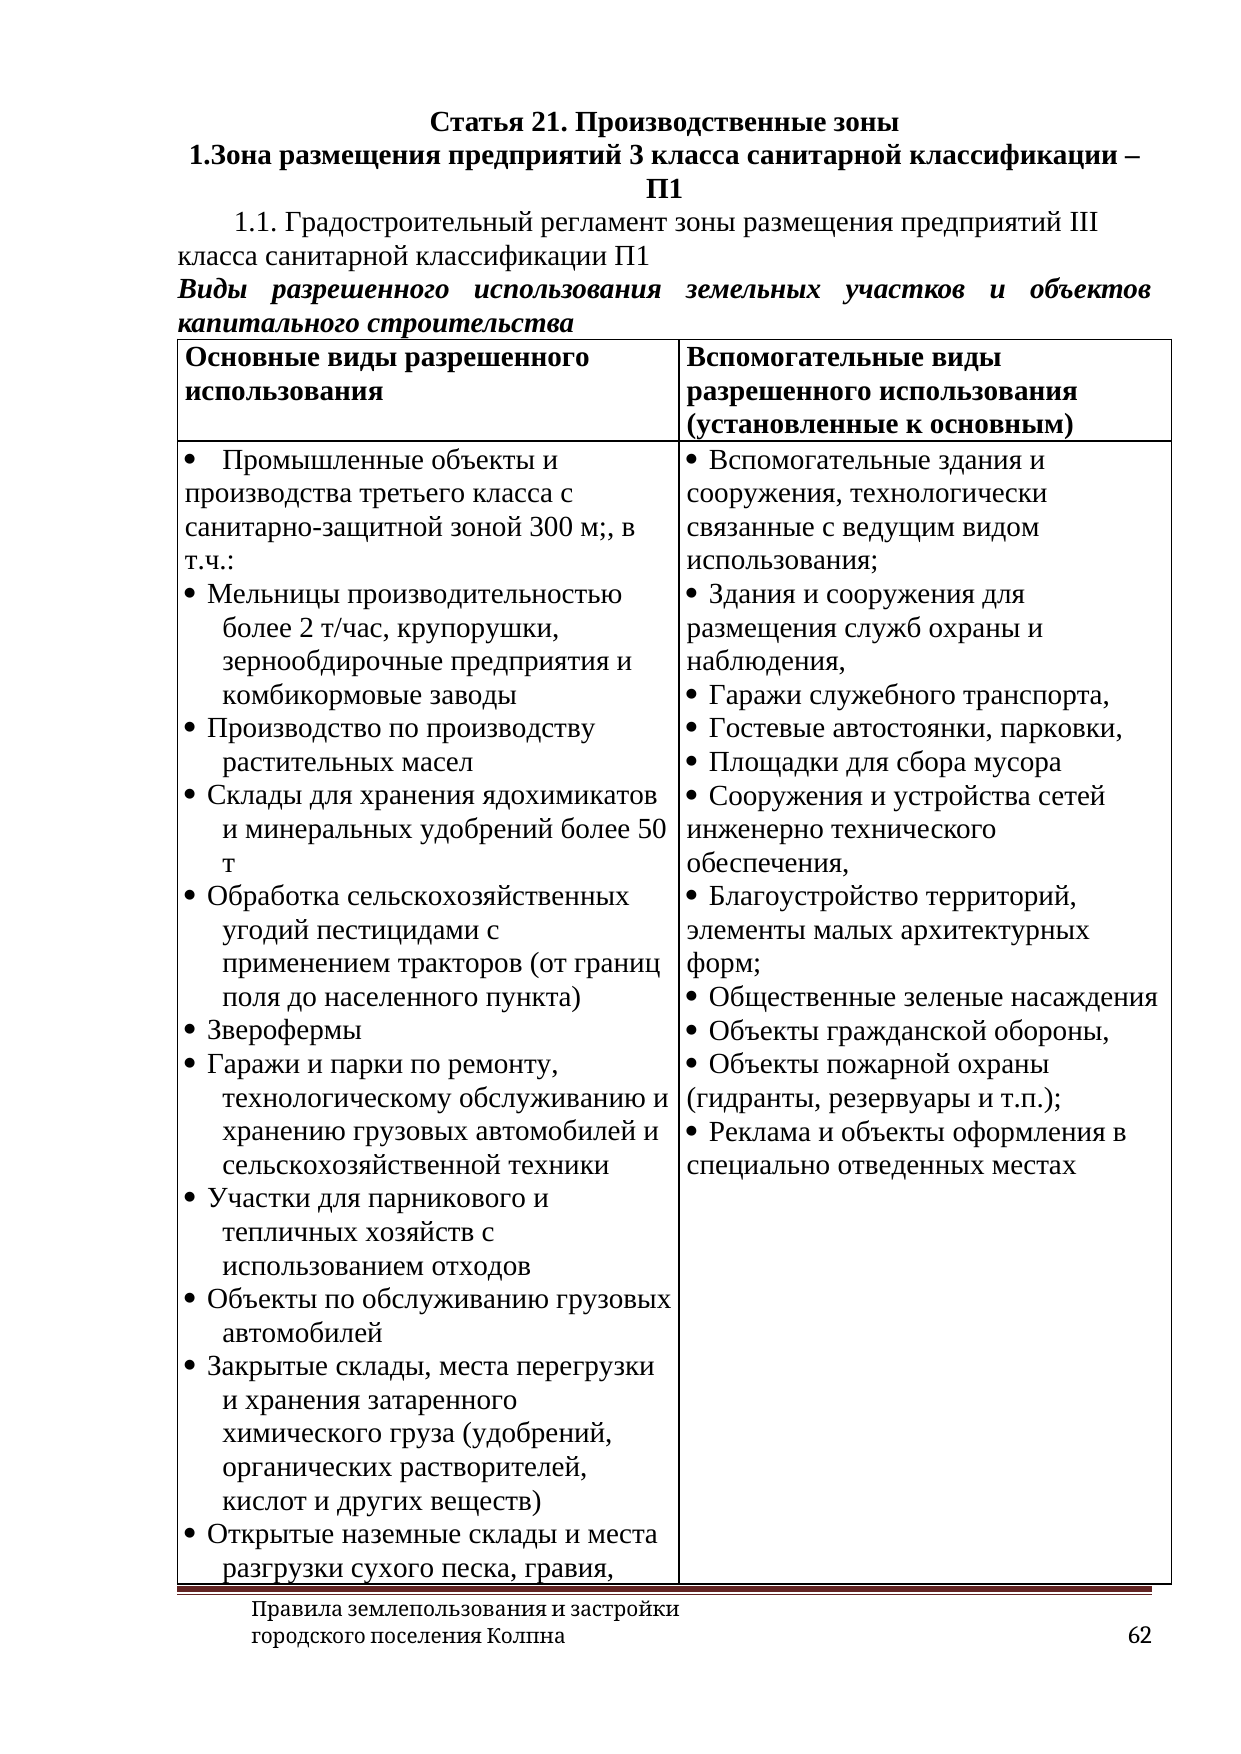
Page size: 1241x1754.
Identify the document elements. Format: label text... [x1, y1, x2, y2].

text 1.Зона размещения предприятий 3 класса санитарной классификации –П1 [177, 137, 1152, 204]
table_header Вспомогательные виды разрешенного использования (установленные к основным) [680, 340, 1171, 440]
subtitle Статья 21. Производственные зоны [177, 104, 1152, 137]
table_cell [178, 442, 678, 1583]
table_header Основные виды разрешенного использования [178, 340, 678, 440]
text 1.1. Градостроительный регламент зоны размещения предприятий III класса санитарной классификации П1 [177, 204, 1152, 271]
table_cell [680, 442, 1171, 1583]
text Виды разрешенного использования земельных участков и объектов капитального строительства [177, 271, 1152, 338]
